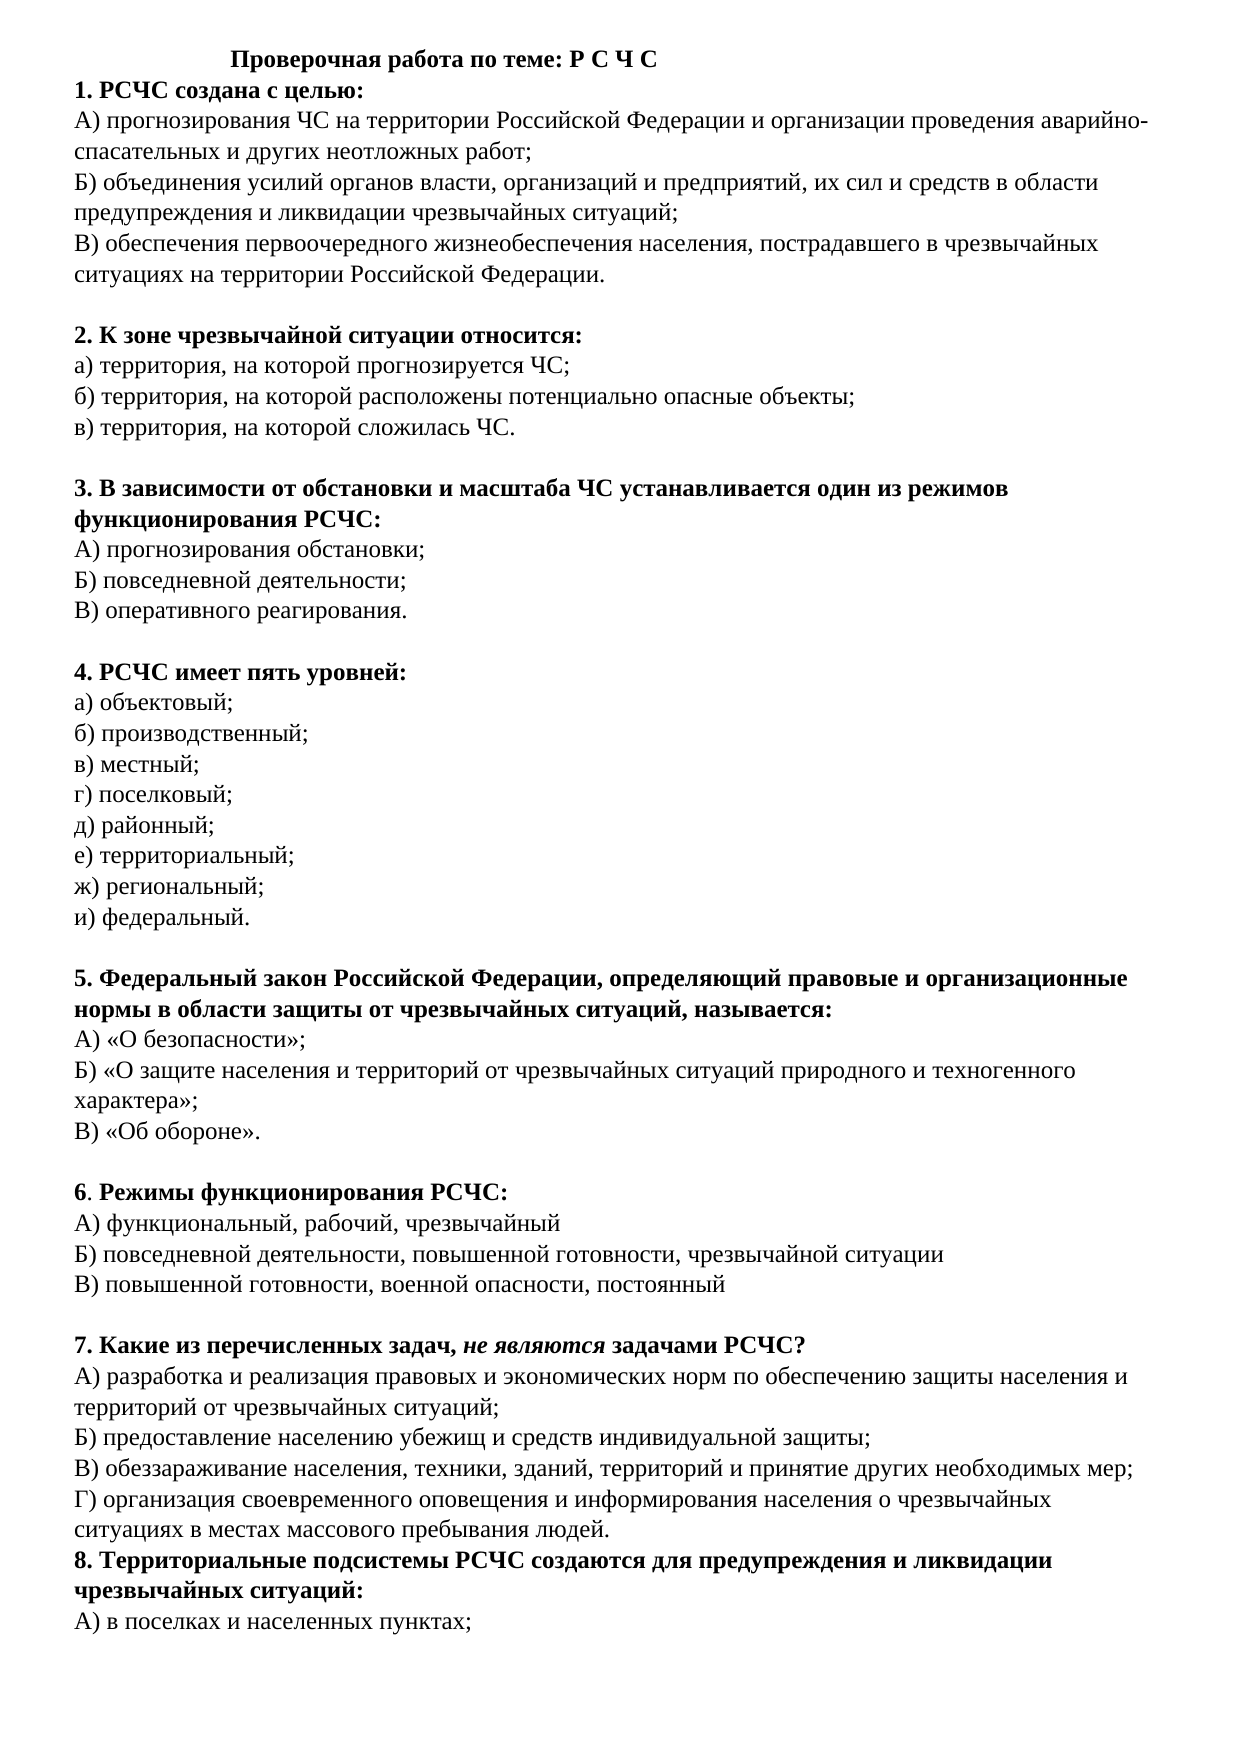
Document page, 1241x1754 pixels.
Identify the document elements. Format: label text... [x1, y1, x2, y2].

text 7. Какие из перечисленных задач, не являются задачами РCЧС? [74, 1329, 1152, 1359]
text А) разработка и реализация правовых и экономических норм по обеспечению защиты населения и территорий от чрезвычайных ситуаций; [74, 1359, 1152, 1421]
text Г) организация своевременного оповещения и информирования населения о чрезвычайных ситуациях в местах массового пребывания людей. [74, 1482, 1152, 1543]
text г) поселковый; [74, 777, 1152, 808]
text Б) повседневной деятельности; [74, 563, 1152, 594]
text 2. К зоне чрезвычайной ситуации относится: [74, 318, 1152, 349]
text 3. В зависимости от обстановки и масштаба ЧС устанавливается один из режимов функционирования РСЧС: [74, 471, 1152, 532]
text е) территориальный; [74, 839, 1152, 869]
text 6. Режимы функционирования РСЧС: [74, 1176, 1152, 1206]
text Проверочная работа по теме: Р С Ч С [74, 44, 1152, 73]
text 8. Территориальные подсистемы РСЧС создаются для предупреждения и ликвидации чрезвычайных ситуаций: [74, 1543, 1152, 1604]
text А) прогнозирования ЧС на территории Российской Федерации и организации проведения аварийно-спасательных и других неотложных работ; [74, 104, 1152, 165]
text Б) «О защите населения и территорий от чрезвычайных ситуаций природного и техногенного характера»; [74, 1053, 1152, 1114]
text и) федеральный. [74, 900, 1152, 931]
text В) повышенной готовности, военной опасности, постоянный [74, 1267, 1152, 1298]
text Б) повседневной деятельности, повышенной готовности, чрезвычайной ситуации [74, 1237, 1152, 1267]
text Б) объединения усилий органов власти, организаций и предприятий, их сил и средств в области предупреждения и ликвидации чрезвычайных ситуаций; [74, 165, 1152, 226]
text А) функциональный, рабочий, чрезвычайный [74, 1206, 1152, 1237]
text д) районный; [74, 808, 1152, 839]
text В) обеззараживание населения, техники, зданий, территорий и принятие других необходимых мер; [74, 1451, 1152, 1482]
text А) «О безопасности»; [74, 1022, 1152, 1053]
text а) территория, на которой прогнозируется ЧС; [74, 349, 1152, 379]
text Б) предоставление населению убежищ и средств индивидуальной защиты; [74, 1421, 1152, 1451]
text а) объектовый; [74, 686, 1152, 716]
text А) в поселках и населенных пунктах; [74, 1604, 1152, 1635]
text В) обеспечения первоочередного жизнеобеспечения населения, пострадавшего в чрезвычайных ситуациях на территории Российской Федерации. [74, 226, 1152, 287]
text б) территория, на которой расположены потенциально опасные объекты; [74, 379, 1152, 410]
text В) «Об обороне». [74, 1114, 1152, 1145]
text ж) региональный; [74, 869, 1152, 900]
text в) территория, на которой сложилась ЧС. [74, 410, 1152, 441]
text 1. РСЧС создана с целью: [74, 73, 1152, 104]
text в) местный; [74, 747, 1152, 777]
text 4. РСЧС имеет пять уровней: [74, 655, 1152, 686]
text б) производственный; [74, 716, 1152, 747]
text 5. Федеральный закон Российской Федерации, определяющий правовые и организационные нормы в области защиты от чрезвычайных ситуаций, называется: [74, 961, 1152, 1022]
text В) оперативного реагирования. [74, 594, 1152, 624]
text А) прогнозирования обстановки; [74, 532, 1152, 563]
